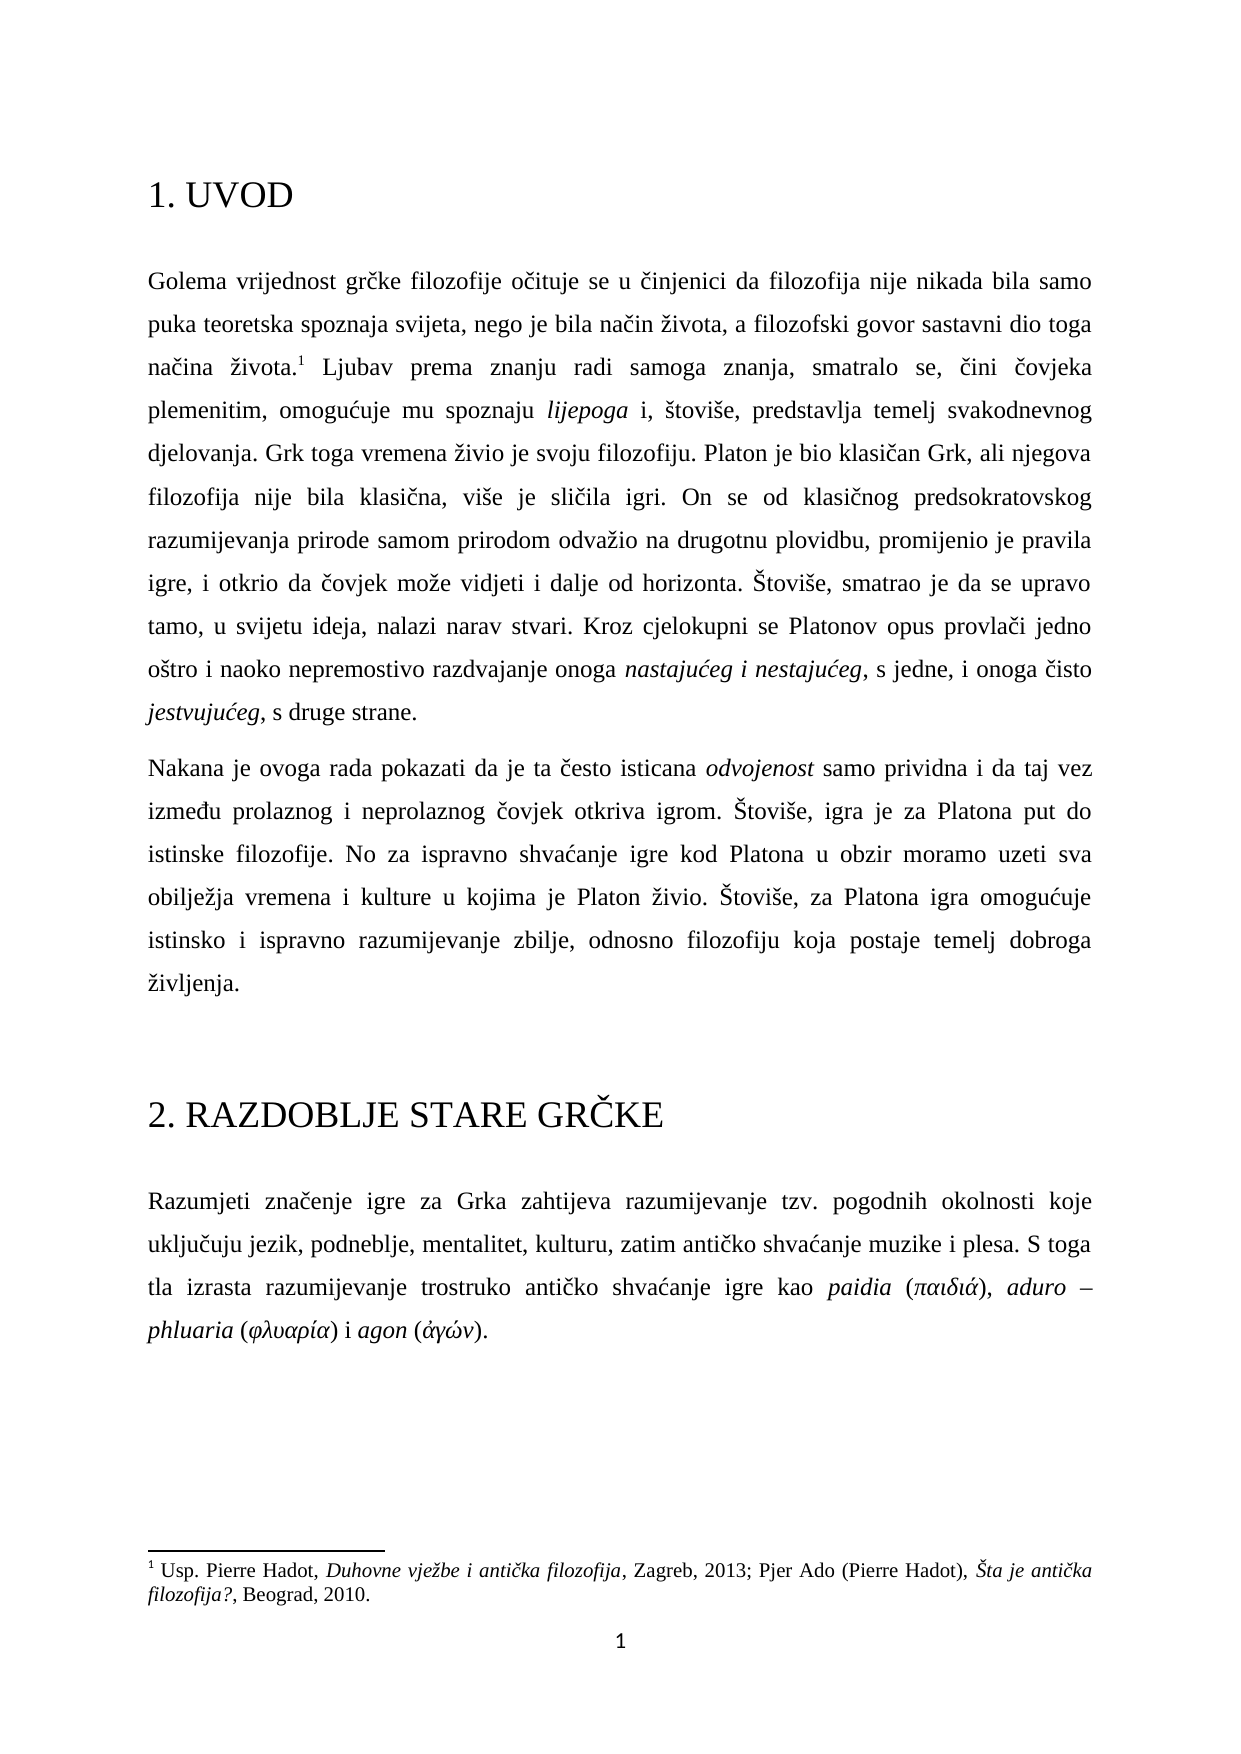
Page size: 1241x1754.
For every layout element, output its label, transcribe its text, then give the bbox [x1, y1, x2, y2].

text Nakana je ovoga rada pokazati da je ta često isticana odvojenost samo prividna i da taj vez između prolaznog i neprolaznog čovjek otkriva igrom. Štoviše, igra je za Platona put do istinske filozofije. No za ispravno shvaćanje igre kod Platona u obzir moramo uzeti sva obilježja vremena i kulture u kojima je Platon živio. Štoviše, za Platona igra omogućuje istinsko i ispravno razumijevanje zbilje, odnosno filozofiju koja postaje temelj dobroga življenja. [148, 753, 1093, 997]
subtitle 1. UVOD [148, 173, 1093, 216]
subtitle 2. RAZDOBLJE STARE GRČKE [148, 1092, 1093, 1135]
text Golema vrijednost grčke filozofije očituje se u činjenici da filozofija nije nikada bila samo puka teoretska spoznaja svijeta, nego je bila način života, a filozofski govor sastavni dio toga načina života. Ljubav prema znanju radi samoga znanja, smatralo se, čini čovjeka plemenitim, omogućuje mu spoznaju lijepoga i, štoviše, predstavlja temelj svakodnevnog djelovanja. Grk toga vremena živio je svoju filozofiju. Platon je bio klasičan Grk, ali njegova filozofija nije bila klasična, više je sličila igri. On se od klasičnog predsokratovskog razumijevanja prirode samom prirodom odvažio na drugotnu plovidbu, promijenio je pravila igre, i otkrio da čovjek može vidjeti i dalje od horizonta. Štoviše, smatrao je da se upravo tamo, u svijetu ideja, nalazi narav stvari. Kroz cjelokupni se Platonov opus provlači jedno oštro i naoko nepremostivo razdvajanje onoga nastajućeg i nestajućeg, s jedne, i onoga čisto jestvujućeg, s druge strane. [148, 266, 1093, 726]
text Razumjeti značenje igre za Grka zahtijeva razumijevanje tzv. pogodnih okolnosti koje uključuju jezik, podneblje, mentalitet, kulturu, zatim antičko shvaćanje muzike i plesa. S toga tla izrasta razumijevanje trostruko antičko shvaćanje igre kao paidia (παιδιά), aduro – phluaria (φλυαρία) i agon (ἀγών). [148, 1186, 1093, 1344]
